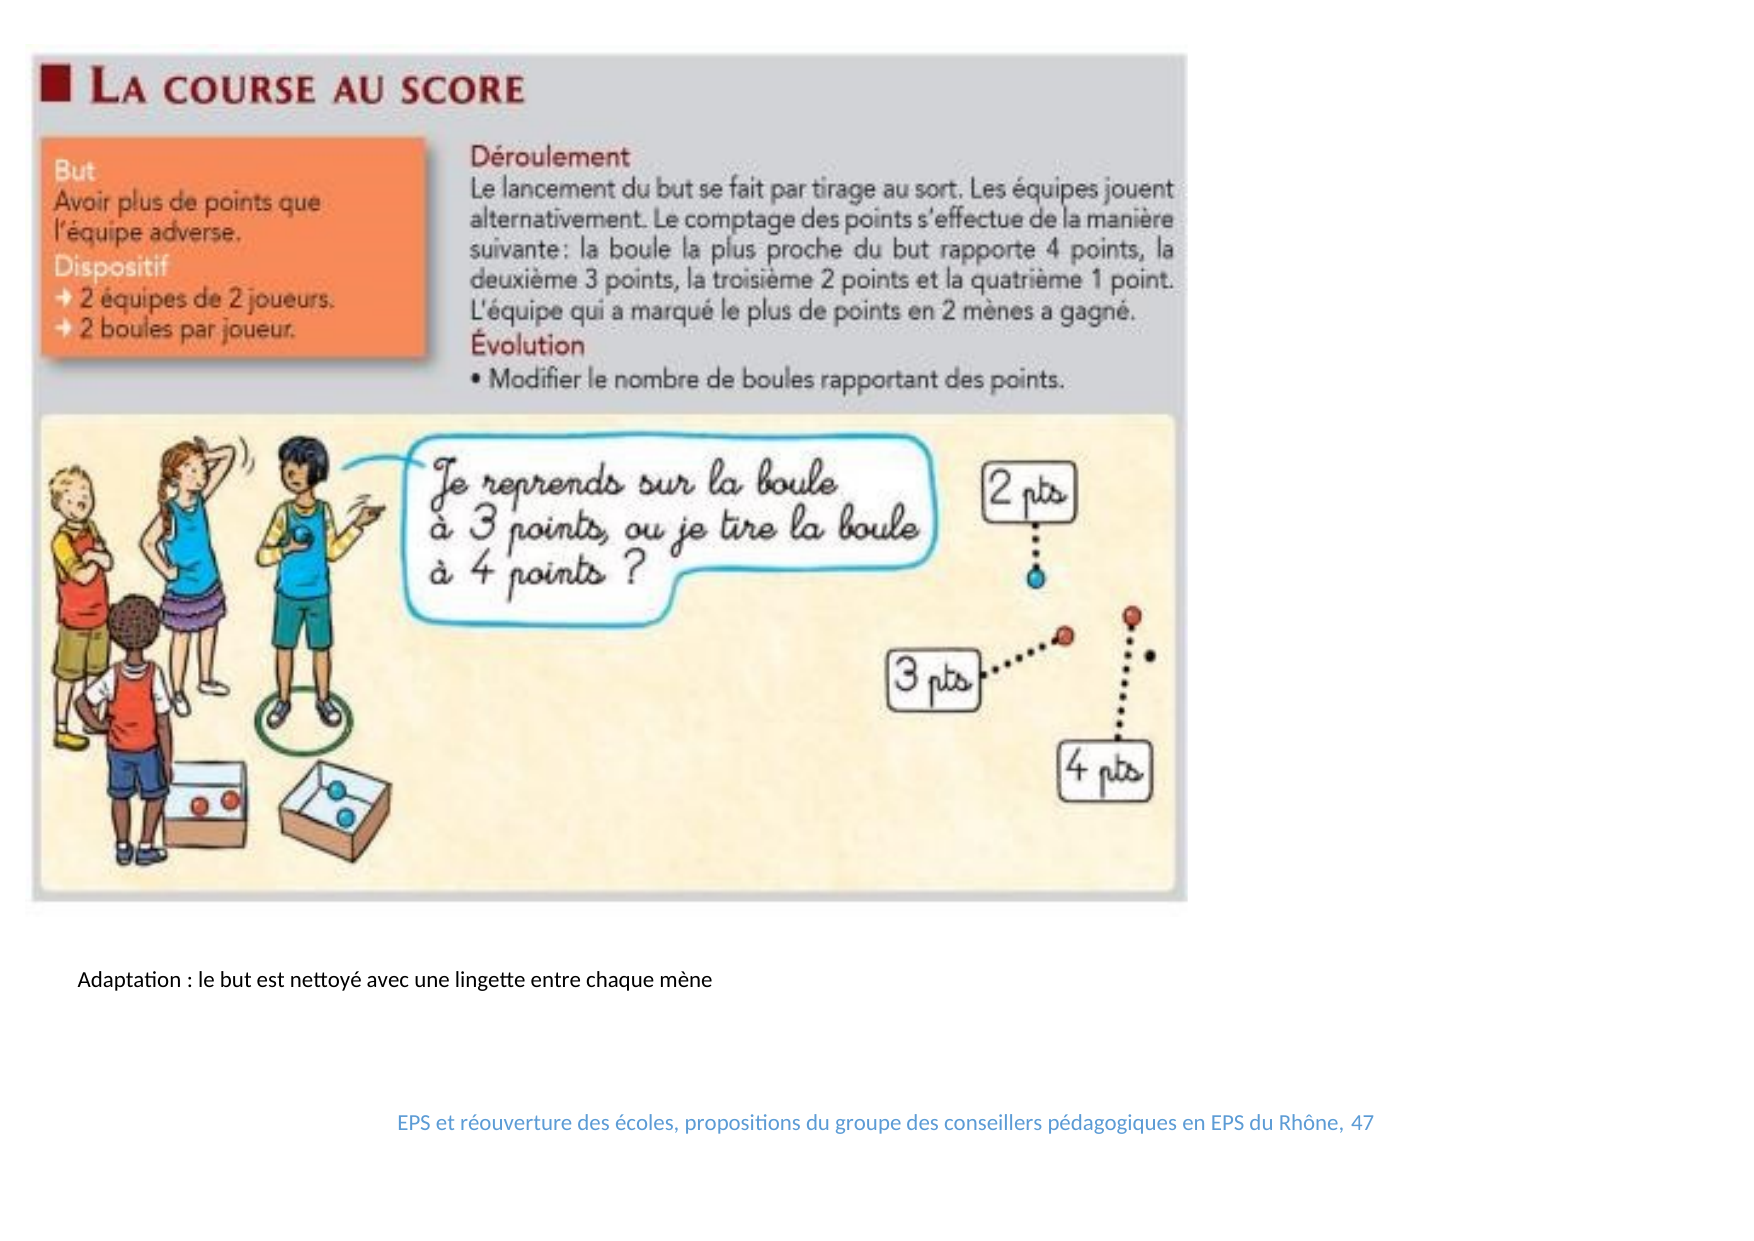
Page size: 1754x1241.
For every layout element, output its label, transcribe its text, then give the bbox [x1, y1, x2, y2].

text Adaptation : le but est nettoyé avec une lingette entre chaque mène [72, 965, 1699, 993]
picture [25, 44, 1188, 917]
